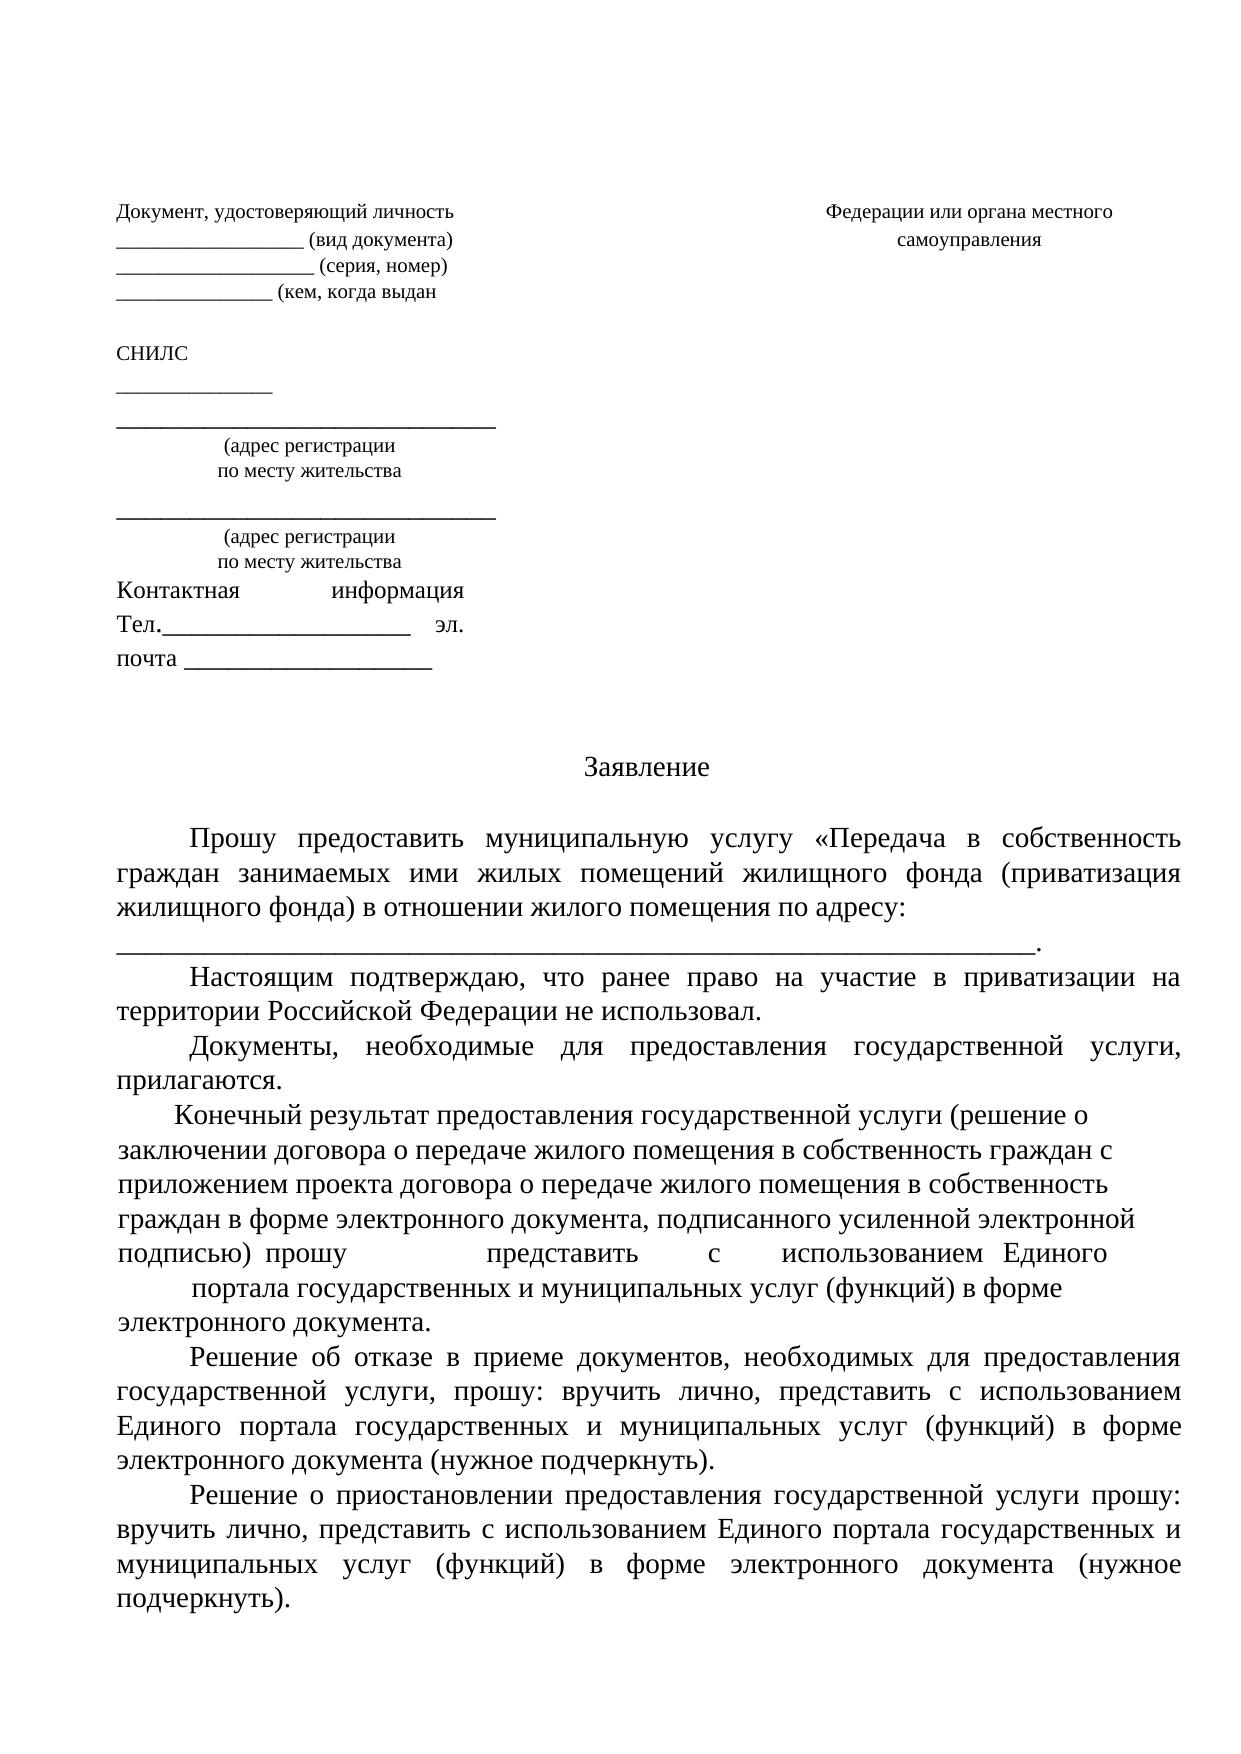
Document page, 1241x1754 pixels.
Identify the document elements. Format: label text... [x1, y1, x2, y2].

text (адрес регистрации по месту жительства [217, 524, 417, 573]
text Решение о приостановлении предоставления государственной услуги прошу: вручить лично, представить с использованием Единого портала государственных и муниципальных услуг (функций) в форме электронного документа (нужное подчеркнуть). [116, 1477, 1182, 1614]
text Конечный результат предоставления государственной услуги (решение о заключении договора о передаче жилого помещения в собственность граждан с приложением проекта договора о передаче жилого помещения в собственность граждан в форме электронного документа, подписанного усиленной электронной подписью) прошу представить с использованием Единого портала государственных и муниципальных услуг (функций) в форме электронного документа. [118, 1097, 1182, 1338]
text СНИЛС [116, 341, 1182, 365]
text (адрес регистрации по месту жительства [217, 433, 417, 482]
text Заявление [125, 749, 1168, 783]
text Прошу предоставить муниципальную услугу «Передача в собственность граждан занимаемых ими жилых помещений жилищного фонда (приватизация жилищного фонда) в отношении жилого помещения по адресу: [116, 820, 1182, 923]
text Контактная информация Тел._________________ эл. почта _________________ [116, 575, 464, 673]
text __________________ (вид документа) самоуправления [116, 227, 1182, 251]
text __________________________ [116, 398, 1182, 432]
text Документ, удостоверяющий личность Федерации или органа местного [116, 199, 1182, 223]
text _______________ [116, 372, 1182, 396]
text Документы, необходимые для предоставления государственной услуги, прилагаются. [116, 1028, 1182, 1096]
text _______________ (кем, когда выдан [116, 279, 1182, 303]
text ___________________ (серия, номер) [116, 253, 1182, 277]
text Настоящим подтверждаю, что ранее право на участие в приватизации на территории Российской Федерации не использовал. [116, 959, 1182, 1027]
text __________________________ [116, 489, 1182, 523]
text _______________________________________________________________. [116, 924, 1182, 957]
text Решение об отказе в приеме документов, необходимых для предоставления государственной услуги, прошу: вручить лично, представить с использованием Единого портала государственных и муниципальных услуг (функций) в форме электронного документа (нужное подчеркнуть). [116, 1339, 1182, 1476]
